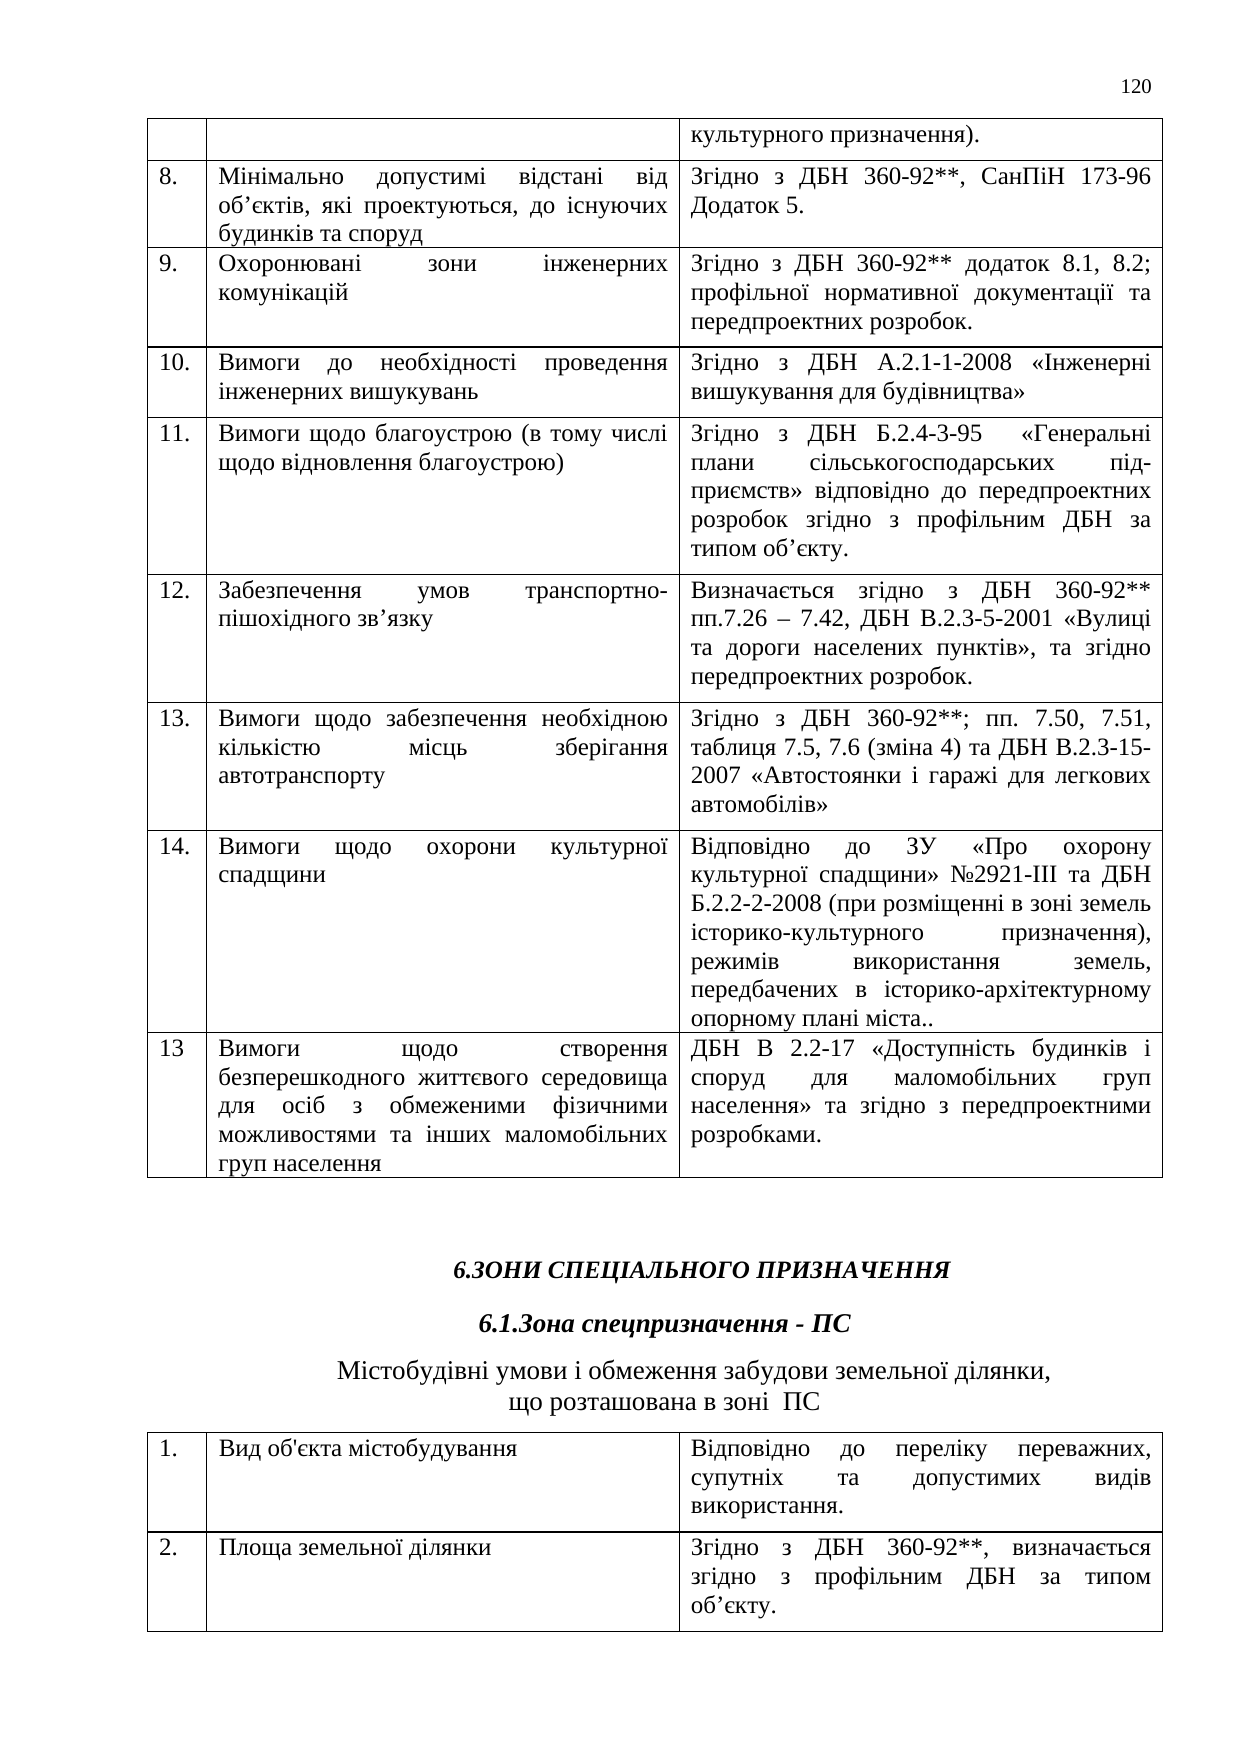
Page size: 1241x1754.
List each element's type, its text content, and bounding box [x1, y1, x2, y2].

text що розташована в зоні ПС [177, 1385, 1152, 1417]
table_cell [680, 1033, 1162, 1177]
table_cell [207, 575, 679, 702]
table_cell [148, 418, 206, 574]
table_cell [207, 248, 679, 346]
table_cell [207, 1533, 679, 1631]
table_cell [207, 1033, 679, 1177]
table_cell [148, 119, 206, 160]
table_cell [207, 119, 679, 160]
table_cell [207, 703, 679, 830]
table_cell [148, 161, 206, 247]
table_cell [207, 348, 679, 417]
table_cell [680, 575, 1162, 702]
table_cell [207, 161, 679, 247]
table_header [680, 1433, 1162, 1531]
text 6.1.Зона спецпризначення - ПС [177, 1308, 1152, 1339]
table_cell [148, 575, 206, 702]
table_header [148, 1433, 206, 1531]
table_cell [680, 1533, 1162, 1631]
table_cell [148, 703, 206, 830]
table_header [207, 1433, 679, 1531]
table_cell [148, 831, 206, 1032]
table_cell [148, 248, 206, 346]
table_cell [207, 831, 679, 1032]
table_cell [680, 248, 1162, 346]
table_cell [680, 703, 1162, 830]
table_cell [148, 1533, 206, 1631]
text Містобудівні умови і обмеження забудови земельної ділянки, [177, 1354, 1152, 1385]
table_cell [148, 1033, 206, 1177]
list 6.ЗОНИ СПЕЦІАЛЬНОГО ПРИЗНАЧЕННЯ [252, 1255, 1152, 1283]
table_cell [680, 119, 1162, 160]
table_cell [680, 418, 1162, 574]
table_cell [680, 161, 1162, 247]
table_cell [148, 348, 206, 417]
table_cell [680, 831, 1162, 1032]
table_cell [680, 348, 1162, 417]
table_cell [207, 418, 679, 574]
